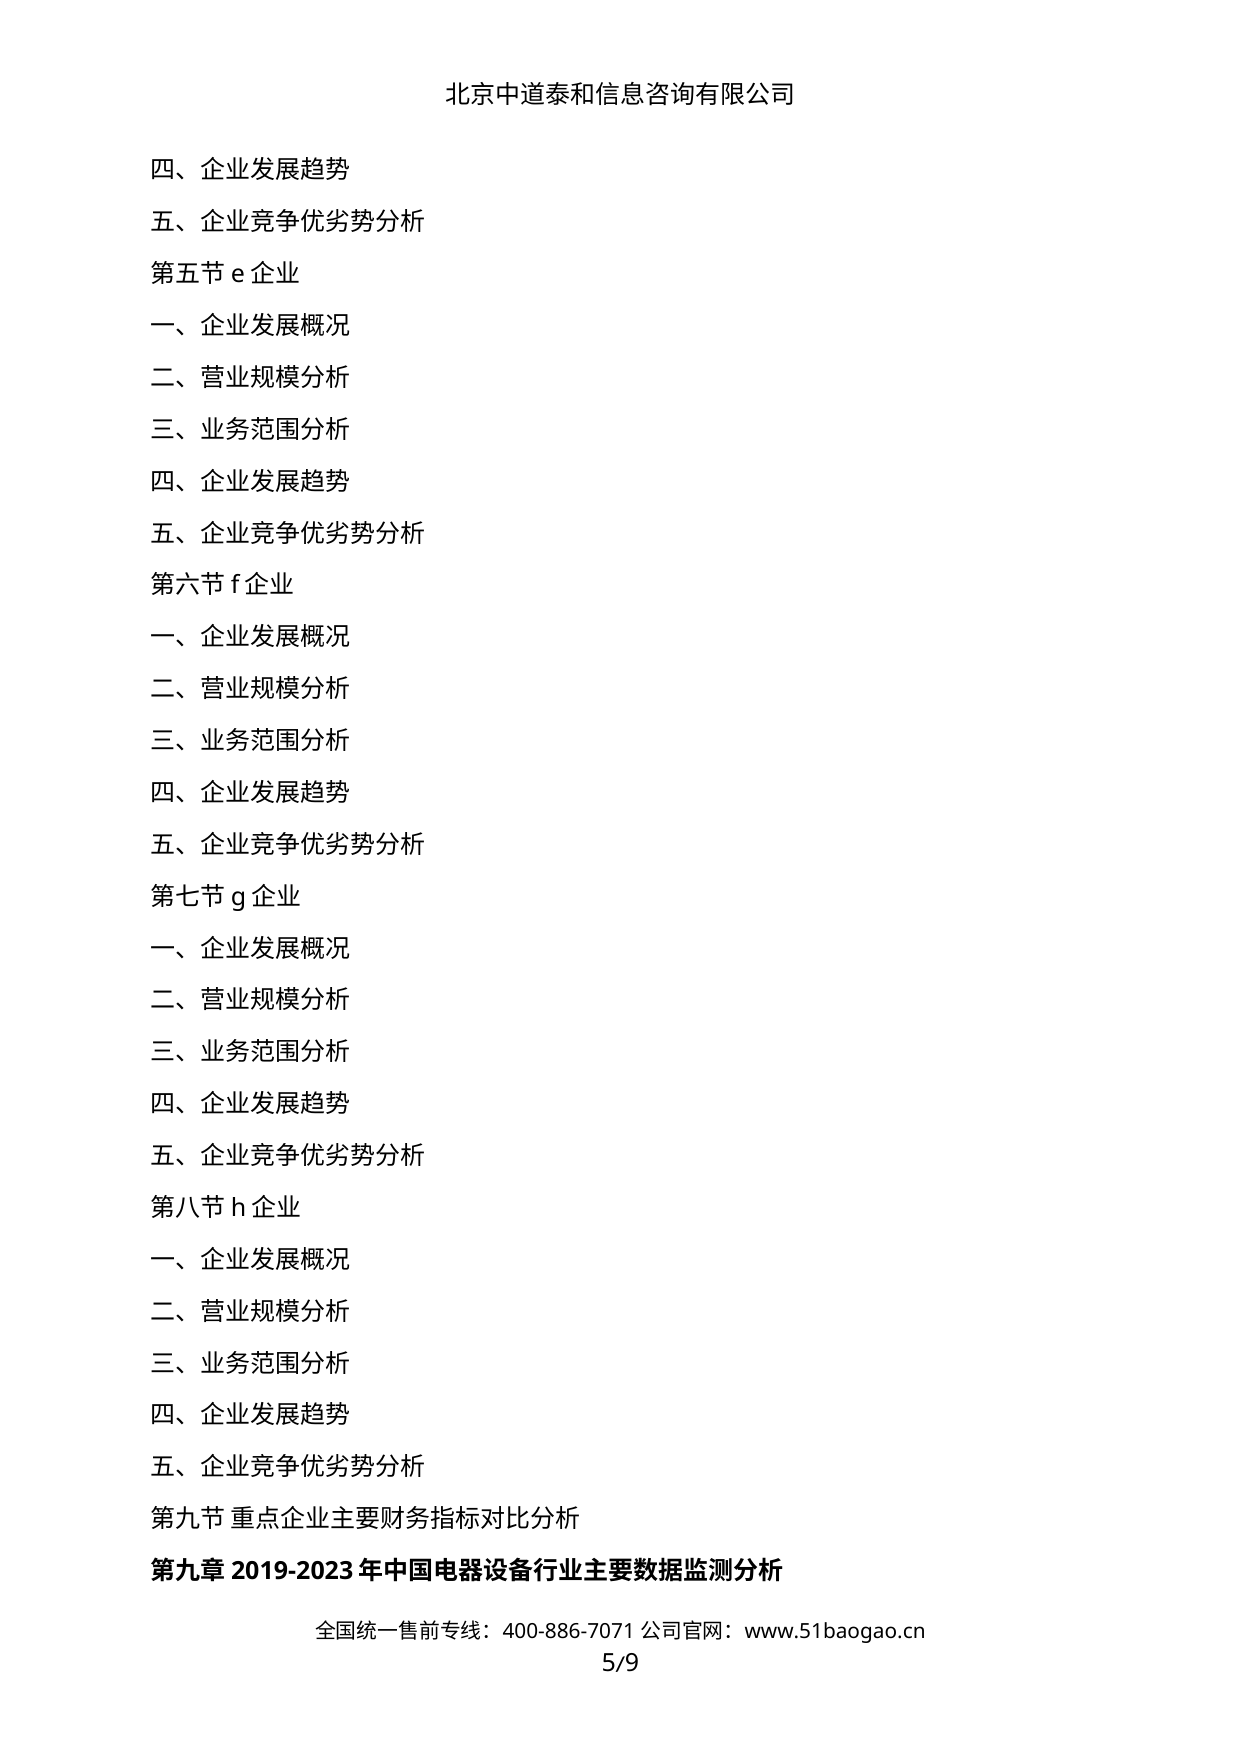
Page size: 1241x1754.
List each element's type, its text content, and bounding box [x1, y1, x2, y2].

text 三、业务范围分析 [150, 409, 1090, 446]
text 一、企业发展概况 [150, 1239, 1090, 1276]
text 一、企业发展概况 [150, 617, 1090, 653]
text 第七节 g企业 [150, 876, 1090, 912]
text 三、业务范围分析 [150, 1343, 1090, 1379]
text 三、业务范围分析 [150, 1032, 1090, 1068]
text 三、业务范围分析 [150, 721, 1090, 757]
text 四、企业发展趋势 [150, 1084, 1090, 1120]
text 第八节 h企业 [150, 1187, 1090, 1224]
text 第九章 2019-2023年中国电器设备行业主要数据监测分析 [150, 1551, 1090, 1587]
text 五、企业竞争优劣势分析 [150, 1136, 1090, 1172]
text 二、营业规模分析 [150, 1291, 1090, 1327]
text 四、企业发展趋势 [150, 1395, 1090, 1431]
text 第五节 e企业 [150, 254, 1090, 290]
text 二、营业规模分析 [150, 357, 1090, 394]
text 第六节 f企业 [150, 565, 1090, 601]
text 第九节 重点企业主要财务指标对比分析 [150, 1499, 1090, 1535]
text 一、企业发展概况 [150, 306, 1090, 342]
text 五、企业竞争优劣势分析 [150, 1447, 1090, 1483]
text 五、企业竞争优劣势分析 [150, 513, 1090, 549]
text 五、企业竞争优劣势分析 [150, 824, 1090, 861]
text 五、企业竞争优劣势分析 [150, 202, 1090, 238]
text 四、企业发展趋势 [150, 150, 1090, 186]
text 四、企业发展趋势 [150, 461, 1090, 497]
text 四、企业发展趋势 [150, 772, 1090, 809]
text 一、企业发展概况 [150, 928, 1090, 964]
text 二、营业规模分析 [150, 980, 1090, 1016]
text 二、营业规模分析 [150, 669, 1090, 705]
